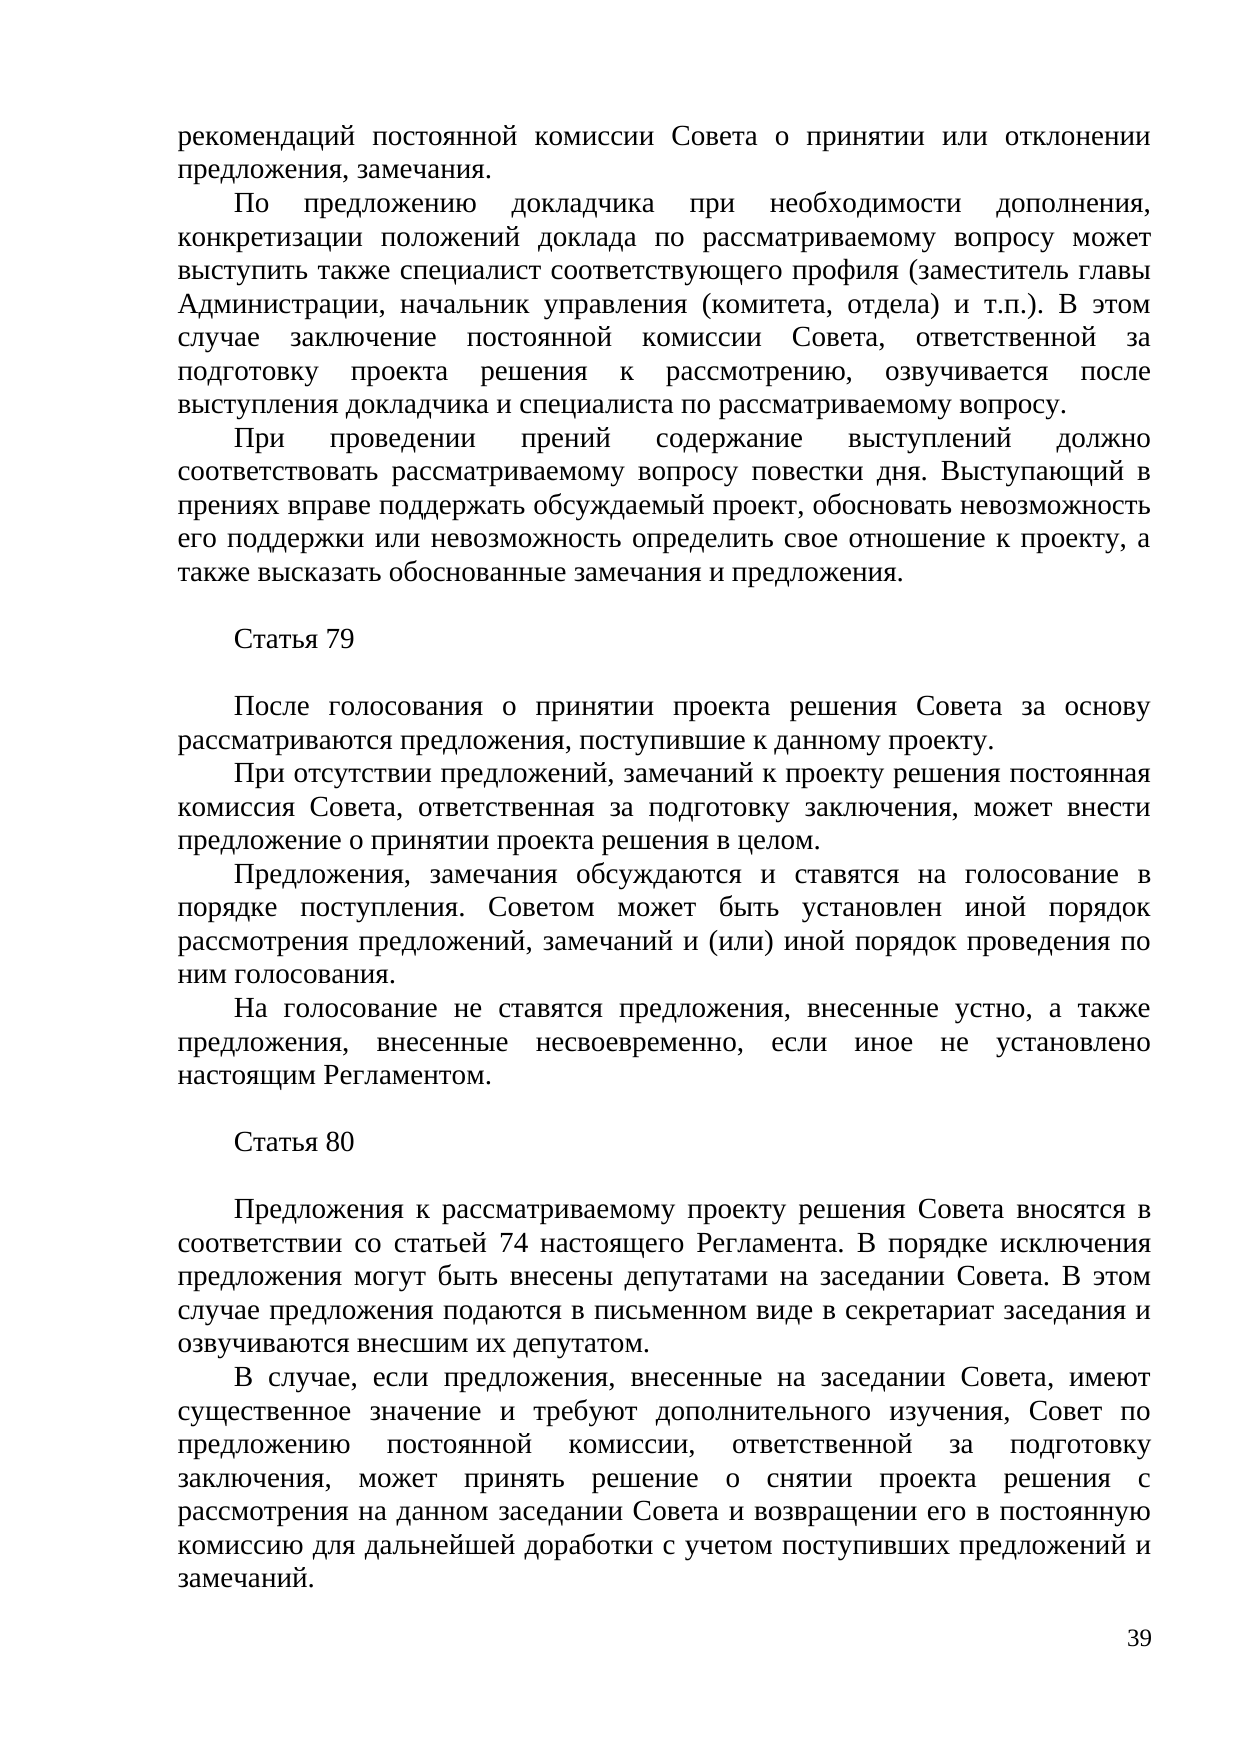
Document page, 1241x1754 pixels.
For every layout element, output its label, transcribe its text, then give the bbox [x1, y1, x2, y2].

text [177, 118, 1152, 185]
text Предложения, замечания обсуждаются и ставятся на голосование в порядке поступления. Советом может быть установлен иной порядок рассмотрения предложений, замечаний и (или) иной порядок проведения по ним голосования. [177, 856, 1152, 990]
text После голосования о принятии проекта решения Совета за основу рассматриваются предложения, поступившие к данному проекту. [177, 688, 1152, 755]
text Предложения к рассматриваемому проекту решения Совета вносятся в соответствии со статьей 74 настоящего Регламента. В порядке исключения предложения могут быть внесены депутатами на заседании Совета. В этом случае предложения подаются в письменном виде в секретариат заседания и озвучиваются внесшим их депутатом. [177, 1191, 1152, 1359]
text При отсутствии предложений, замечаний к проекту решения постоянная комиссия Совета, ответственная за подготовку заключения, может внести предложение о принятии проекта решения в целом. [177, 755, 1152, 856]
text При проведении прений содержание выступлений должно соответствовать рассматриваемому вопросу повестки дня. Выступающий в прениях вправе поддержать обсуждаемый проект, обосновать невозможность его поддержки или невозможность определить свое отношение к проекту, а также высказать обоснованные замечания и предложения. [177, 420, 1152, 588]
text В случае, если предложения, внесенные на заседании Совета, имеют существенное значение и требуют дополнительного изучения, Совет по предложению постоянной комиссии, ответственной за подготовку заключения, может принять решение о снятии проекта решения с рассмотрения на данном заседании Совета и возвращении его в постоянную комиссию для дальнейшей доработки с учетом поступивших предложений и замечаний. [177, 1359, 1152, 1594]
text Статья 80 [177, 1124, 1152, 1158]
text На голосование не ставятся предложения, внесенные устно, а также предложения, внесенные несвоевременно, если иное не установлено настоящим Регламентом. [177, 990, 1152, 1091]
text Статья 79 [177, 621, 1152, 655]
text По предложению докладчика при необходимости дополнения, конкретизации положений доклада по рассматриваемому вопросу может выступить также специалист соответствующего профиля (заместитель главы Администрации, начальник управления (комитета, отдела) и т.п.). В этом случае заключение постоянной комиссии Совета, ответственной за подготовку проекта решения к рассмотрению, озвучивается после выступления докладчика и специалиста по рассматриваемому вопросу. [177, 185, 1152, 420]
